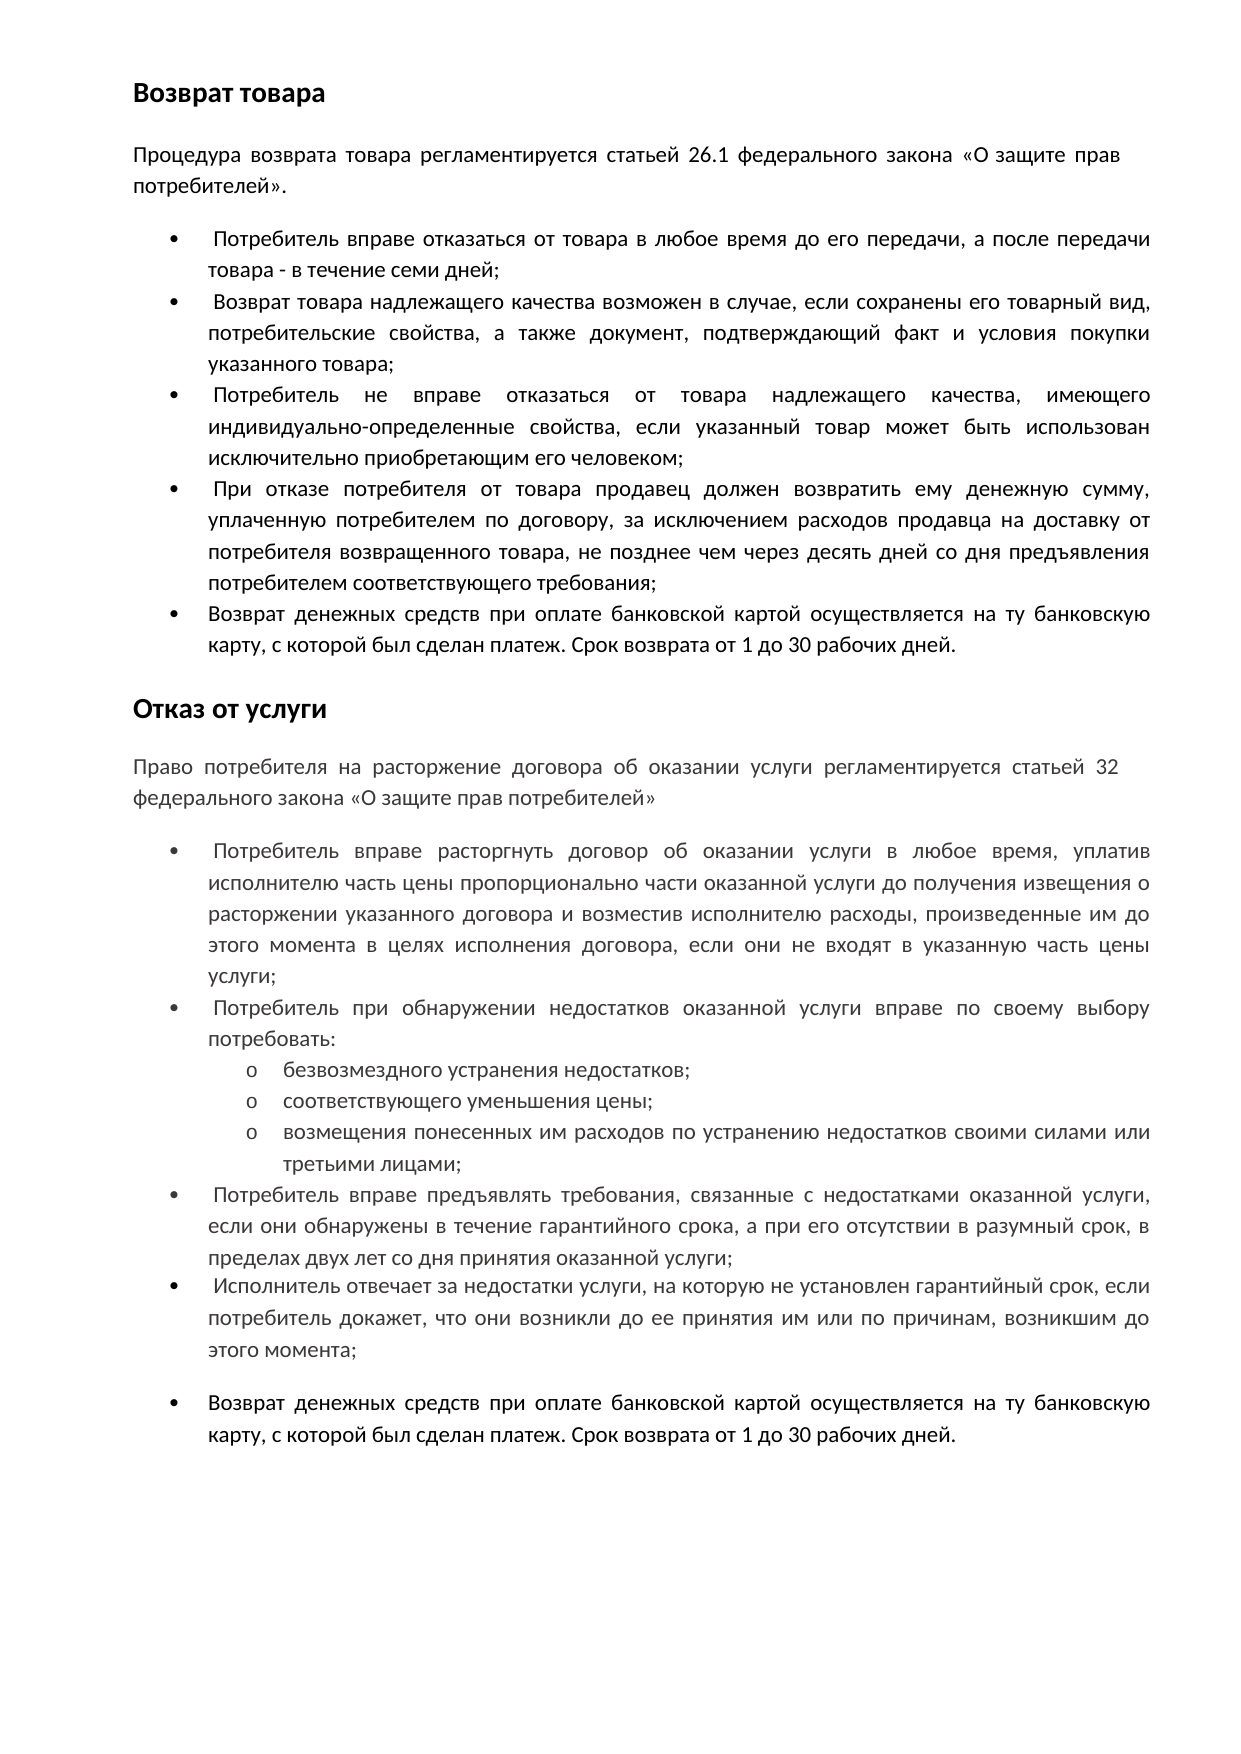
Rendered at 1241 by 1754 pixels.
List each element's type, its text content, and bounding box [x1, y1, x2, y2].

list Возврат денежных средств при оплате банковской картой осуществляется на ту банковскую карту, с которой был сделан платеж. Срок возврата от 1 до 30 рабочих дней. [170, 596, 1152, 658]
list При отказе потребителя от товара продавец должен возвратить ему денежную сумму, уплаченную потребителем по договору, за исключением расходов продавца на доставку от потребителя возвращенного товара, не позднее чем через десять дней со дня предъявления потребителем соответствующего требования; [170, 471, 1152, 596]
list Возврат товара надлежащего качества возможен в случае, если сохранены его товарный вид, потребительские свойства, а также документ, подтверждающий факт и условия покупки указанного товара; [170, 283, 1152, 377]
list безвозмездного устранения недостатков; [245, 1052, 1152, 1083]
text Процедура возврата товара регламентируется статьей 26.1 федерального закона «О защите прав потребителей». [133, 137, 1120, 199]
list Потребитель при обнаружении недостатков оказанной услуги вправе по своему выбору потребовать: [170, 990, 1152, 1052]
list Потребитель не вправе отказаться от товара надлежащего качества, имеющего индивидуально-определенные свойства, если указанный товар может быть использован исключительно приобретающим его человеком; [170, 377, 1152, 471]
text Право потребителя на расторжение договора об оказании услуги регламентируется статьей 32 федерального закона «О защите прав потребителей» [133, 749, 1120, 812]
list Потребитель вправе предъявлять требования, связанные с недостатками оказанной услуги, если они обнаружены в течение гарантийного срока, а при его отсутствии в разумный срок, в пределах двух лет со дня принятия оказанной услуги; [170, 1177, 1152, 1271]
list Исполнитель отвечает за недостатки услуги, на которую не установлен гарантийный срок, если потребитель докажет, что они возникли до ее принятия им или по причинам, возникшим до этого момента; [170, 1271, 1152, 1363]
text Отказ от услуги [133, 687, 1120, 726]
list Потребитель вправе отказаться от товара в любое время до его передачи, а после передачи товара - в течение семи дней; [170, 221, 1152, 283]
list возмещения понесенных им расходов по устранению недостатков своими силами или третьими лицами; [245, 1115, 1152, 1177]
list Потребитель вправе расторгнуть договор об оказании услуги в любое время, уплатив исполнителю часть цены пропорционально части оказанной услуги до получения извещения о расторжении указанного договора и возместив исполнителю расходы, произведенные им до этого момента в целях исполнения договора, если они не входят в указанную часть цены услуги; [170, 833, 1152, 990]
list соответствующего уменьшения цены; [245, 1083, 1152, 1115]
list Возврат денежных средств при оплате банковской картой осуществляется на ту банковскую карту, с которой был сделан платеж. Срок возврата от 1 до 30 рабочих дней. [170, 1388, 1152, 1448]
text Возврат товара [133, 74, 1152, 109]
